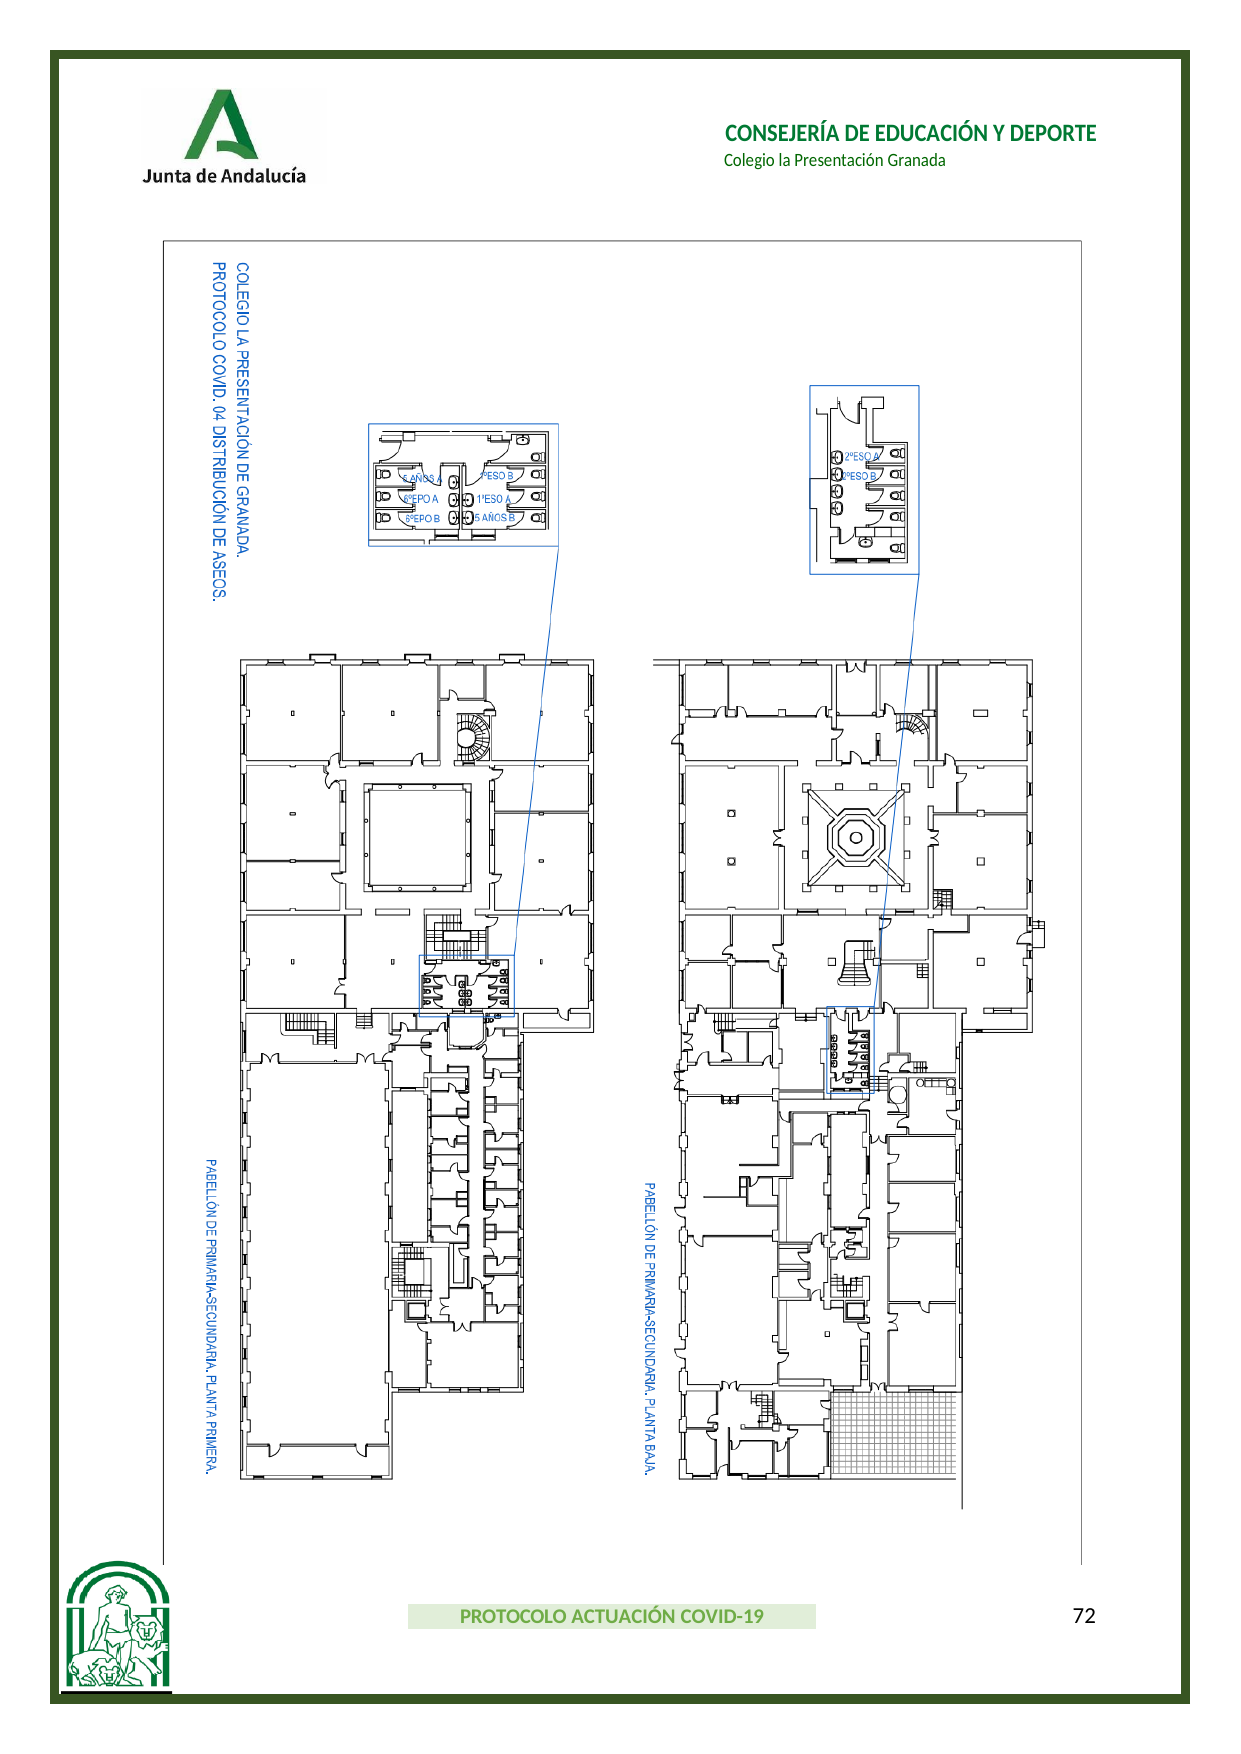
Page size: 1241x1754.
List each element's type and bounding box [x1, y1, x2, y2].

picture [61, 1560, 173, 1694]
picture [141, 88, 327, 184]
